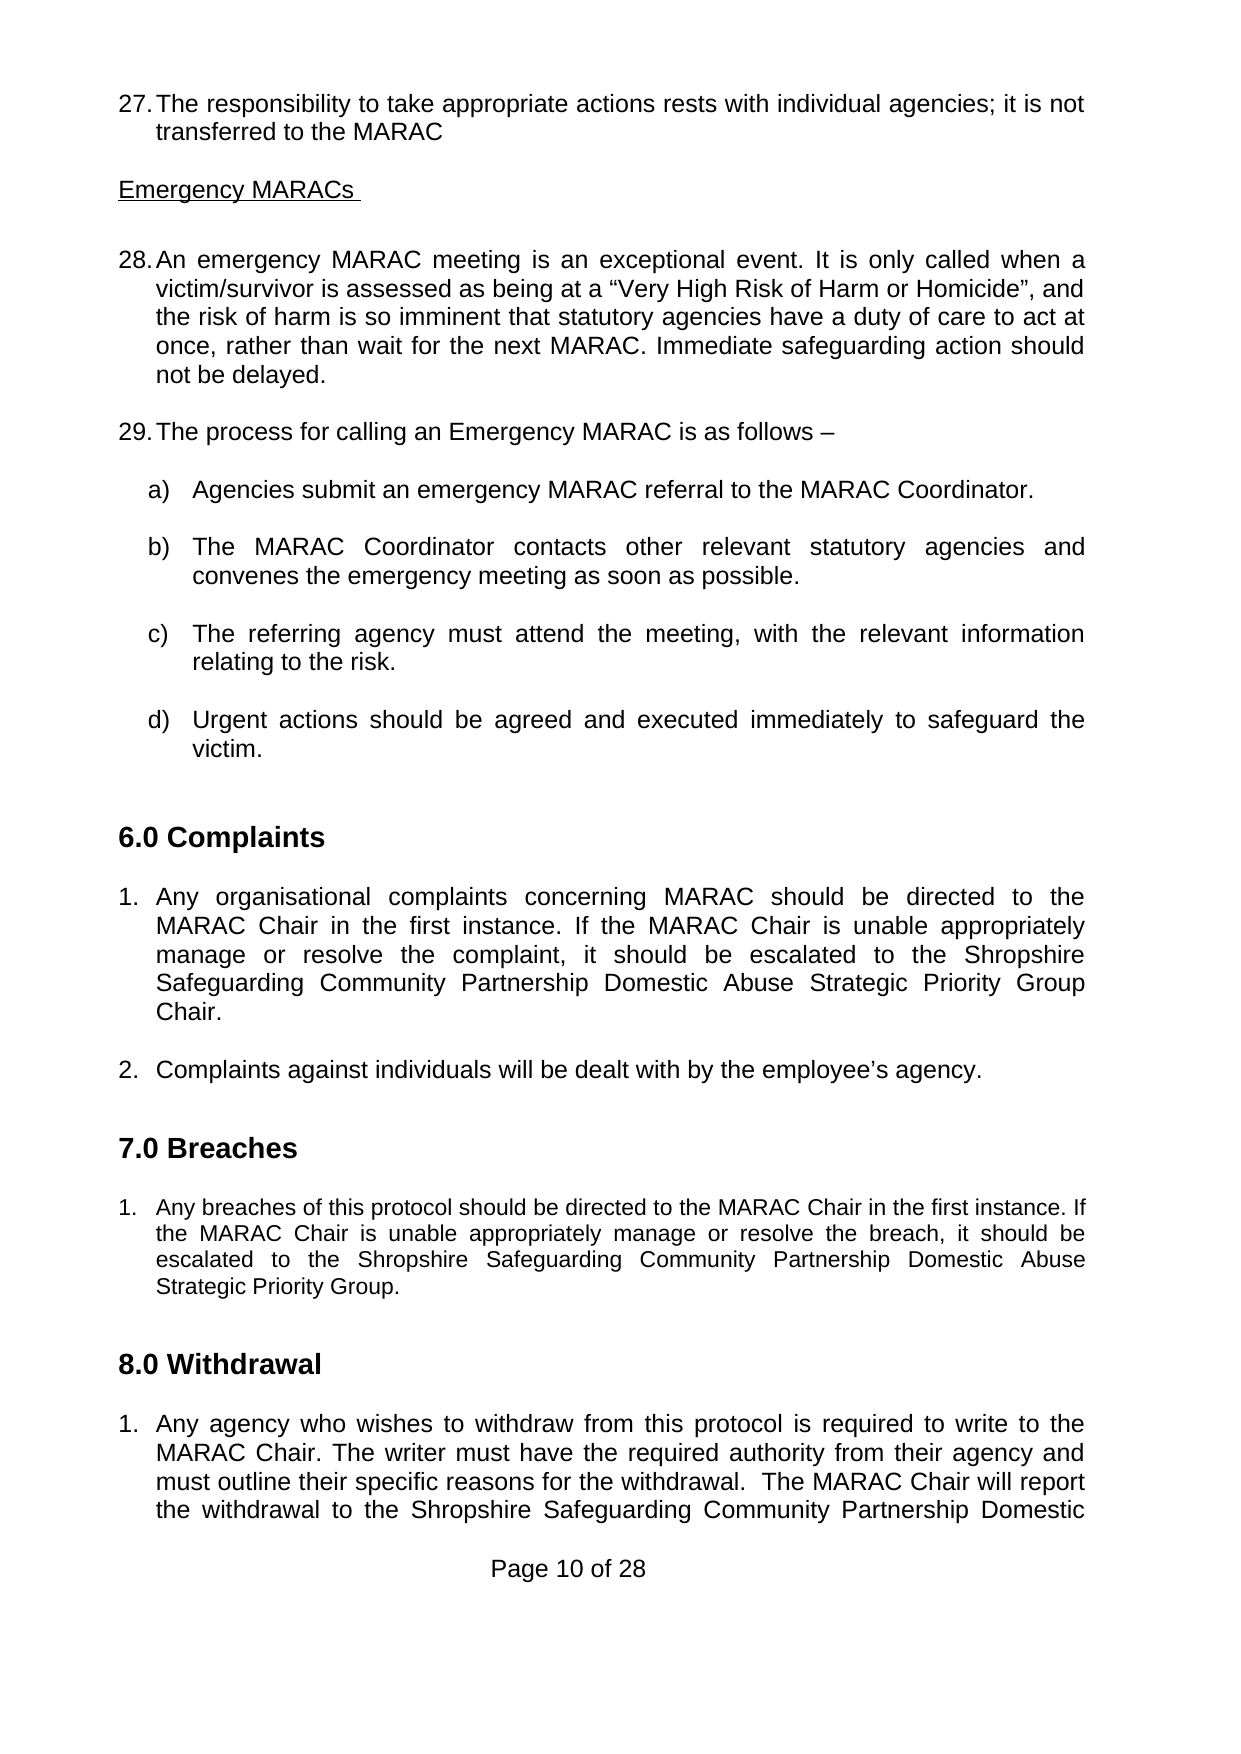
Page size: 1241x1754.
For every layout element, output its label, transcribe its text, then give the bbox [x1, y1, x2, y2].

list Urgent actions should be agreed and executed immediately to safeguard the victim. [148, 705, 1087, 762]
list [118, 1409, 1087, 1524]
subtitle 6.0 Complaints [118, 820, 1087, 853]
list Any organisational complaints concerning MARAC should be directed to the MARAC Chair in the first instance. If the MARAC Chair is unable appropriately manage or resolve the complaint, it should be escalated to the Shropshire Safeguarding Community Partnership Domestic Abuse Strategic Priority Group Chair. [118, 882, 1087, 1026]
subtitle 8.0 Withdrawal [118, 1347, 1087, 1381]
list Agencies submit an emergency MARAC referral to the MARAC Coordinator. [148, 475, 1087, 504]
list Any breaches of this protocol should be directed to the MARAC Chair in the first instance. If the MARAC Chair is unable appropriately manage or resolve the breach, it should be escalated to the Shropshire Safeguarding Community Partnership Domestic Abuse Strategic Priority Group. [118, 1194, 1087, 1299]
list The MARAC Coordinator contacts other relevant statutory agencies and convenes the emergency meeting as soon as possible. [148, 532, 1087, 590]
subtitle 7.0 Breaches [118, 1131, 1087, 1165]
list The process for calling an Emergency MARAC is as follows – [118, 417, 1087, 446]
list An emergency MARAC meeting is an exceptional event. It is only called when a victim/survivor is assessed as being at a “Very High Risk of Harm or Homicide”, and the risk of harm is so imminent that statutory agencies have a duty of care to act at once, rather than wait for the next MARAC. Immediate safeguarding action should not be delayed. [118, 245, 1087, 389]
list Complaints against individuals will be dealt with by the employee’s agency. [118, 1055, 1087, 1083]
list The responsibility to take appropriate actions rests with individual agencies; it is not transferred to the MARAC [118, 89, 1087, 146]
list The referring agency must attend the meeting, with the relevant information relating to the risk. [148, 619, 1087, 676]
subtitle Emergency MARACs [118, 175, 1087, 204]
